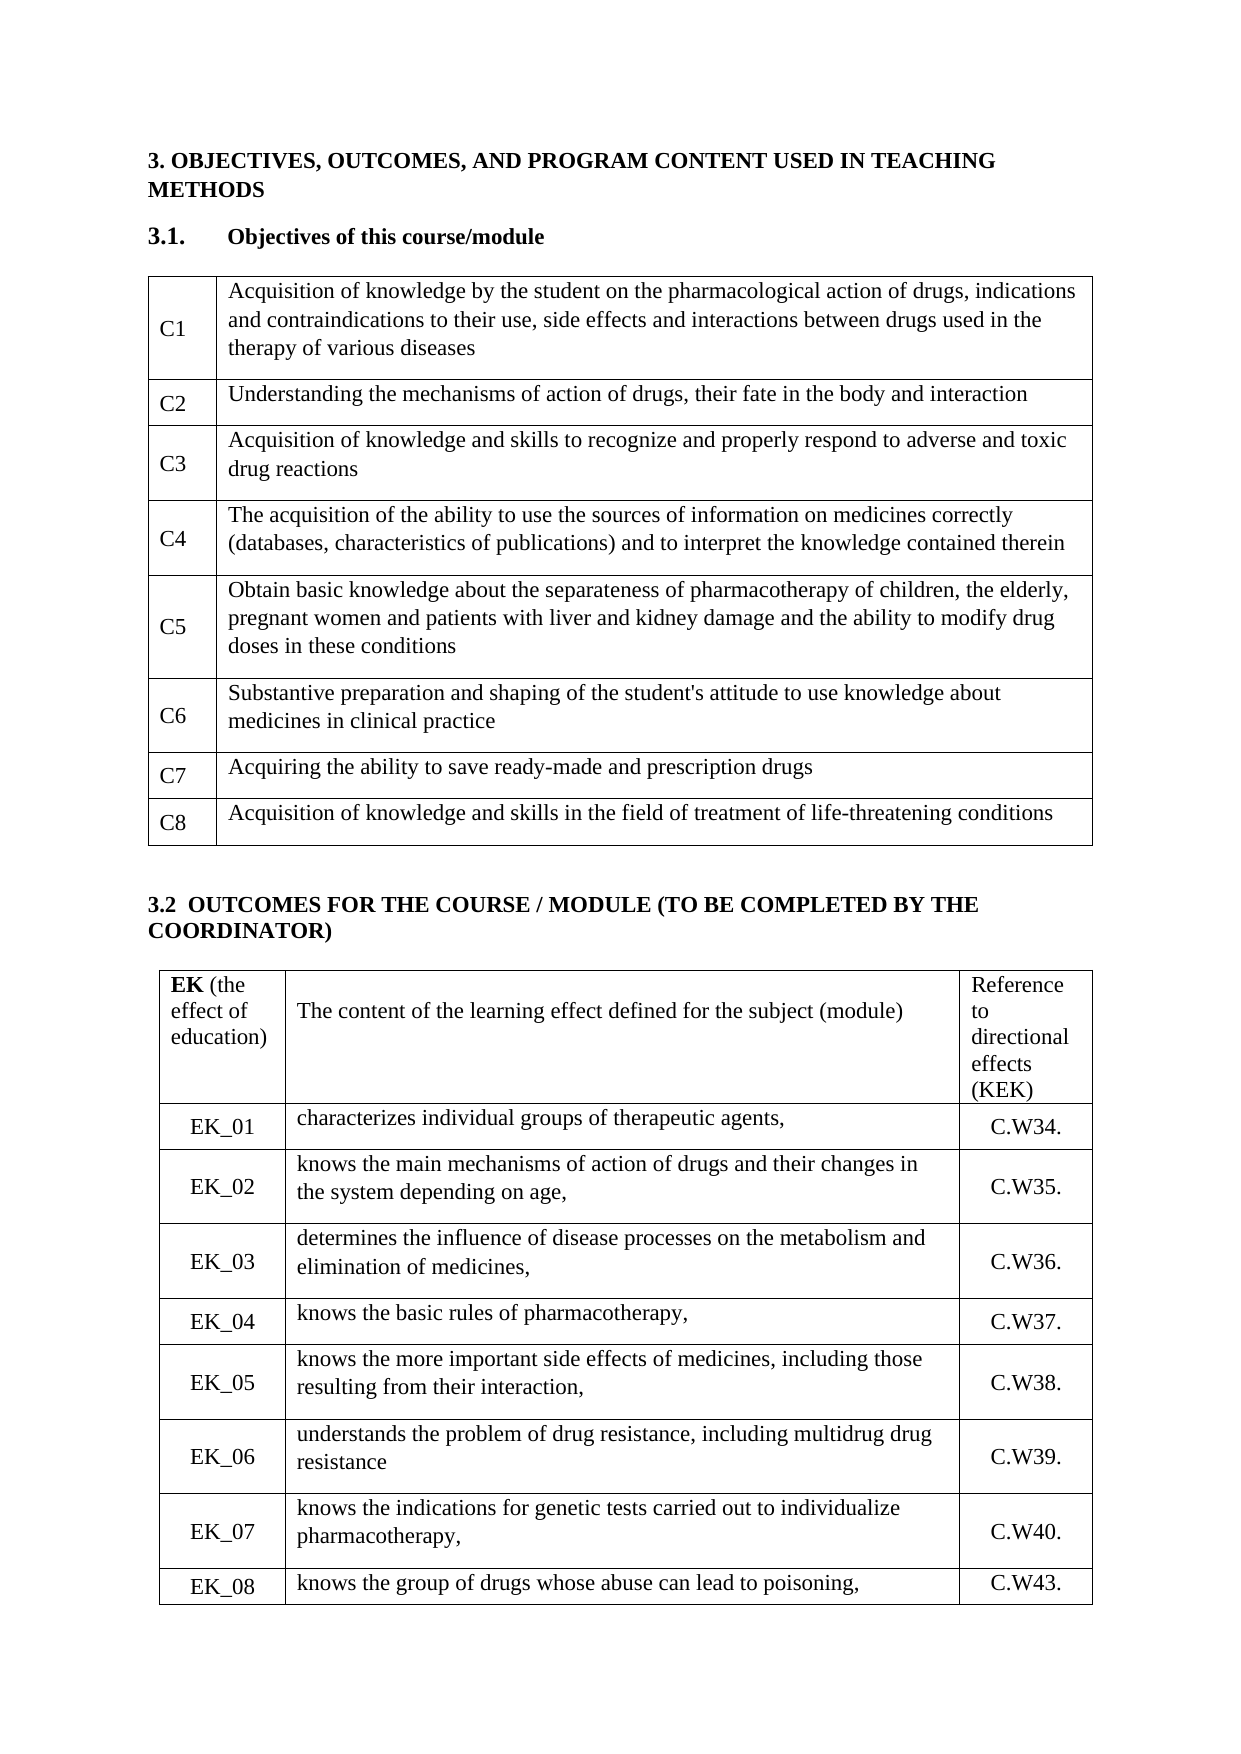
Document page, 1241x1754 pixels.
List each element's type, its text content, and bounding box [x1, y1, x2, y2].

table_cell knows the basic rules of pharmacotherapy, [286, 1299, 959, 1344]
table_cell C7 [149, 753, 216, 798]
table_cell EK_03 [160, 1224, 285, 1298]
table_cell Substantive preparation and shaping of the student's attitude to use knowledge about medicines in clinical practice [217, 679, 1092, 752]
table_cell EK_02 [160, 1150, 285, 1223]
table_cell EK_01 [160, 1104, 285, 1149]
table_cell Acquisition of knowledge and skills to recognize and properly respond to adverse and toxic drug reactions [217, 426, 1092, 500]
table_header The content of the learning effect defined for the subject (module) [286, 971, 959, 1102]
table_header EK (the effect of education) [160, 971, 285, 1102]
list Objectives of this course/module [148, 221, 1093, 250]
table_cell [286, 1569, 959, 1603]
table_cell Obtain basic knowledge about the separateness of pharmacotherapy of children, the elderly, pregnant women and patients with liver and kidney damage and the ability to modify drug doses in these conditions [217, 576, 1092, 678]
table_cell C8 [149, 799, 216, 844]
table_cell knows the more important side effects of medicines, including those resulting from their interaction, [286, 1345, 959, 1418]
table_cell knows the indications for genetic tests carried out to individualize pharmacotherapy, [286, 1494, 959, 1568]
table_cell C.W34. [960, 1104, 1092, 1149]
table_cell EK_04 [160, 1299, 285, 1344]
table_cell knows the main mechanisms of action of drugs and their changes in the system depending on age, [286, 1150, 959, 1223]
table_cell C.W37. [960, 1299, 1092, 1344]
table_cell C.W36. [960, 1224, 1092, 1298]
table_cell determines the influence of disease processes on the metabolism and elimination of medicines, [286, 1224, 959, 1298]
text 3.2 OUTCOMES FOR THE COURSE / MODULE (TO BE COMPLETED BY THE COORDINATOR) [148, 891, 1093, 943]
table_cell C2 [149, 380, 216, 425]
table_cell EK_05 [160, 1345, 285, 1418]
table_cell Acquisition of knowledge and skills in the field of treatment of life-threatening conditions [217, 799, 1092, 844]
table_cell C.W43. [960, 1569, 1092, 1603]
table_cell C6 [149, 679, 216, 752]
text 3. OBJECTIVES, OUTCOMES, AND PROGRAM CONTENT USED IN TEACHING METHODS [148, 148, 1093, 202]
table_cell EK_08 [160, 1569, 285, 1603]
table_cell C3 [149, 426, 216, 500]
table_cell C4 [149, 501, 216, 574]
table_cell C.W35. [960, 1150, 1092, 1223]
table_cell C.W39. [960, 1420, 1092, 1493]
table_header C1 [149, 277, 216, 379]
table_cell understands the problem of drug resistance, including multidrug drug resistance [286, 1420, 959, 1493]
table_cell Understanding the mechanisms of action of drugs, their fate in the body and interaction [217, 380, 1092, 425]
table_cell characterizes individual groups of therapeutic agents, [286, 1104, 959, 1149]
table_header Acquisition of knowledge by the student on the pharmacological action of drugs, indications and contraindications to their use, side effects and interactions between drugs used in the therapy of various diseases [217, 277, 1092, 379]
table_cell Acquiring the ability to save ready-made and prescription drugs [217, 753, 1092, 798]
table_cell EK_07 [160, 1494, 285, 1568]
table_cell C5 [149, 576, 216, 678]
table_header Reference to directional effects (KEK) [960, 971, 1092, 1102]
table_cell C.W38. [960, 1345, 1092, 1418]
table_cell EK_06 [160, 1420, 285, 1493]
table_cell C.W40. [960, 1494, 1092, 1568]
table_cell The acquisition of the ability to use the sources of information on medicines correctly (databases, characteristics of publications) and to interpret the knowledge contained therein [217, 501, 1092, 574]
